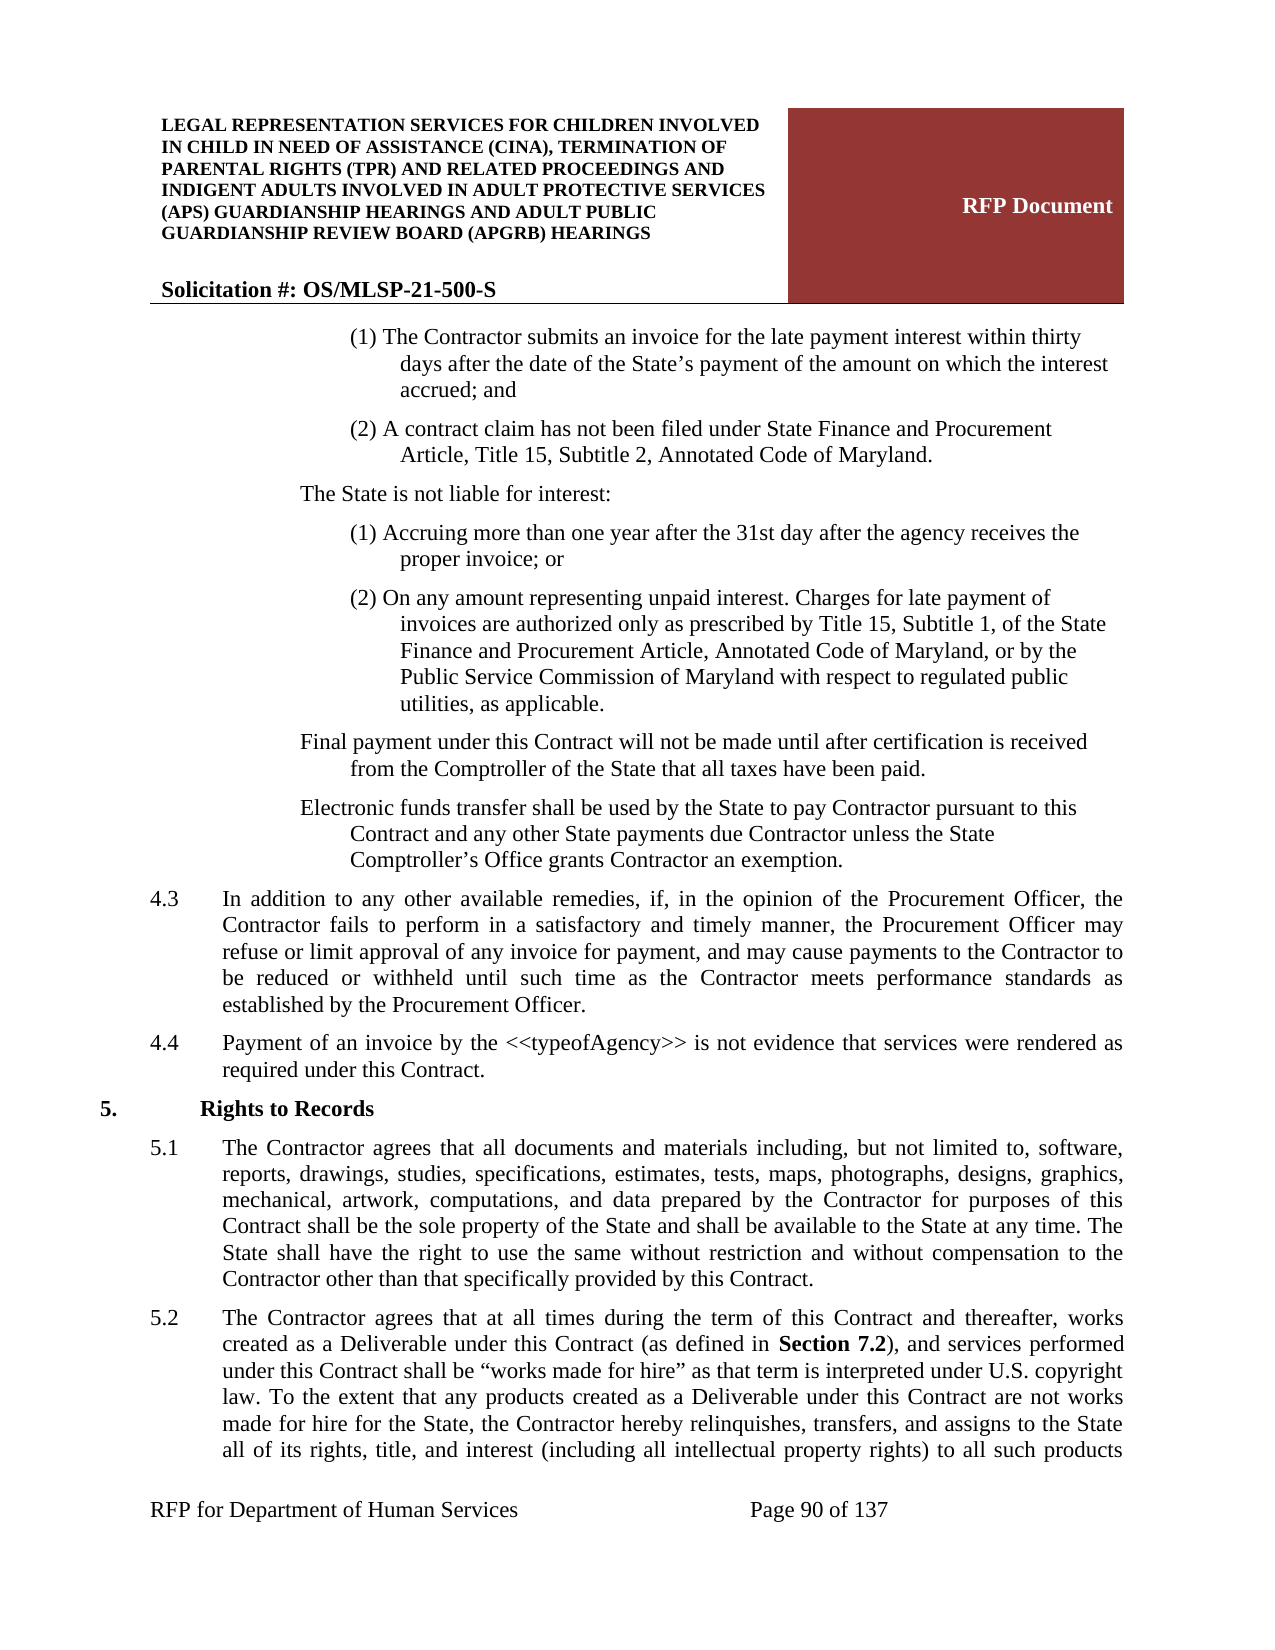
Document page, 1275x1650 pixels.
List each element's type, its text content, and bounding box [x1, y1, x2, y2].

text 5. Rights to Records [100, 1095, 1125, 1121]
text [150, 1304, 1125, 1462]
text (2) On any amount representing unpaid interest. Charges for late payment of invoices are authorized only as prescribed by Title 15, Subtitle 1, of the State Finance and Procurement Article, Annotated Code of Maryland, or by the Public Service Commission of Maryland with respect to regulated public utilities, as applicable. [350, 584, 1125, 716]
text Final payment under this Contract will not be made until after certification is received from the Comptroller of the State that all taxes have been paid. [300, 728, 1125, 781]
text (2) A contract claim has not been filed under State Finance and Procurement Article, Title 15, Subtitle 2, Annotated Code of Maryland. [350, 415, 1125, 468]
text The State is not liable for interest: [300, 480, 1125, 506]
text 5.1 The Contractor agrees that all documents and materials including, but not limited to, software, reports, drawings, studies, specifications, estimates, tests, maps, photographs, designs, graphics, mechanical, artwork, computations, and data prepared by the Contractor for purposes of this Contract shall be the sole property of the State and shall be available to the State at any time. The State shall have the right to use the same without restriction and without compensation to the Contractor other than that specifically provided by this Contract. [150, 1133, 1125, 1292]
text 4.4 Payment of an invoice by the <<typeofAgency>> is not evidence that services were rendered as required under this Contract. [150, 1029, 1125, 1082]
text (1) The Contractor submits an invoice for the late payment interest within thirty days after the date of the State’s payment of the amount on which the interest accrued; and [350, 323, 1125, 402]
text 4.3 In addition to any other available remedies, if, in the opinion of the Procurement Officer, the Contractor fails to perform in a satisfactory and timely manner, the Procurement Officer may refuse or limit approval of any invoice for payment, and may cause payments to the Contractor to be reduced or withheld until such time as the Contractor meets performance standards as established by the Procurement Officer. [150, 885, 1125, 1017]
text Electronic funds transfer shall be used by the State to pay Contractor pursuant to this Contract and any other State payments due Contractor unless the State Comptroller’s Office grants Contractor an exemption. [300, 794, 1125, 873]
text (1) Accruing more than one year after the 31st day after the agency receives the proper invoice; or [350, 519, 1125, 572]
